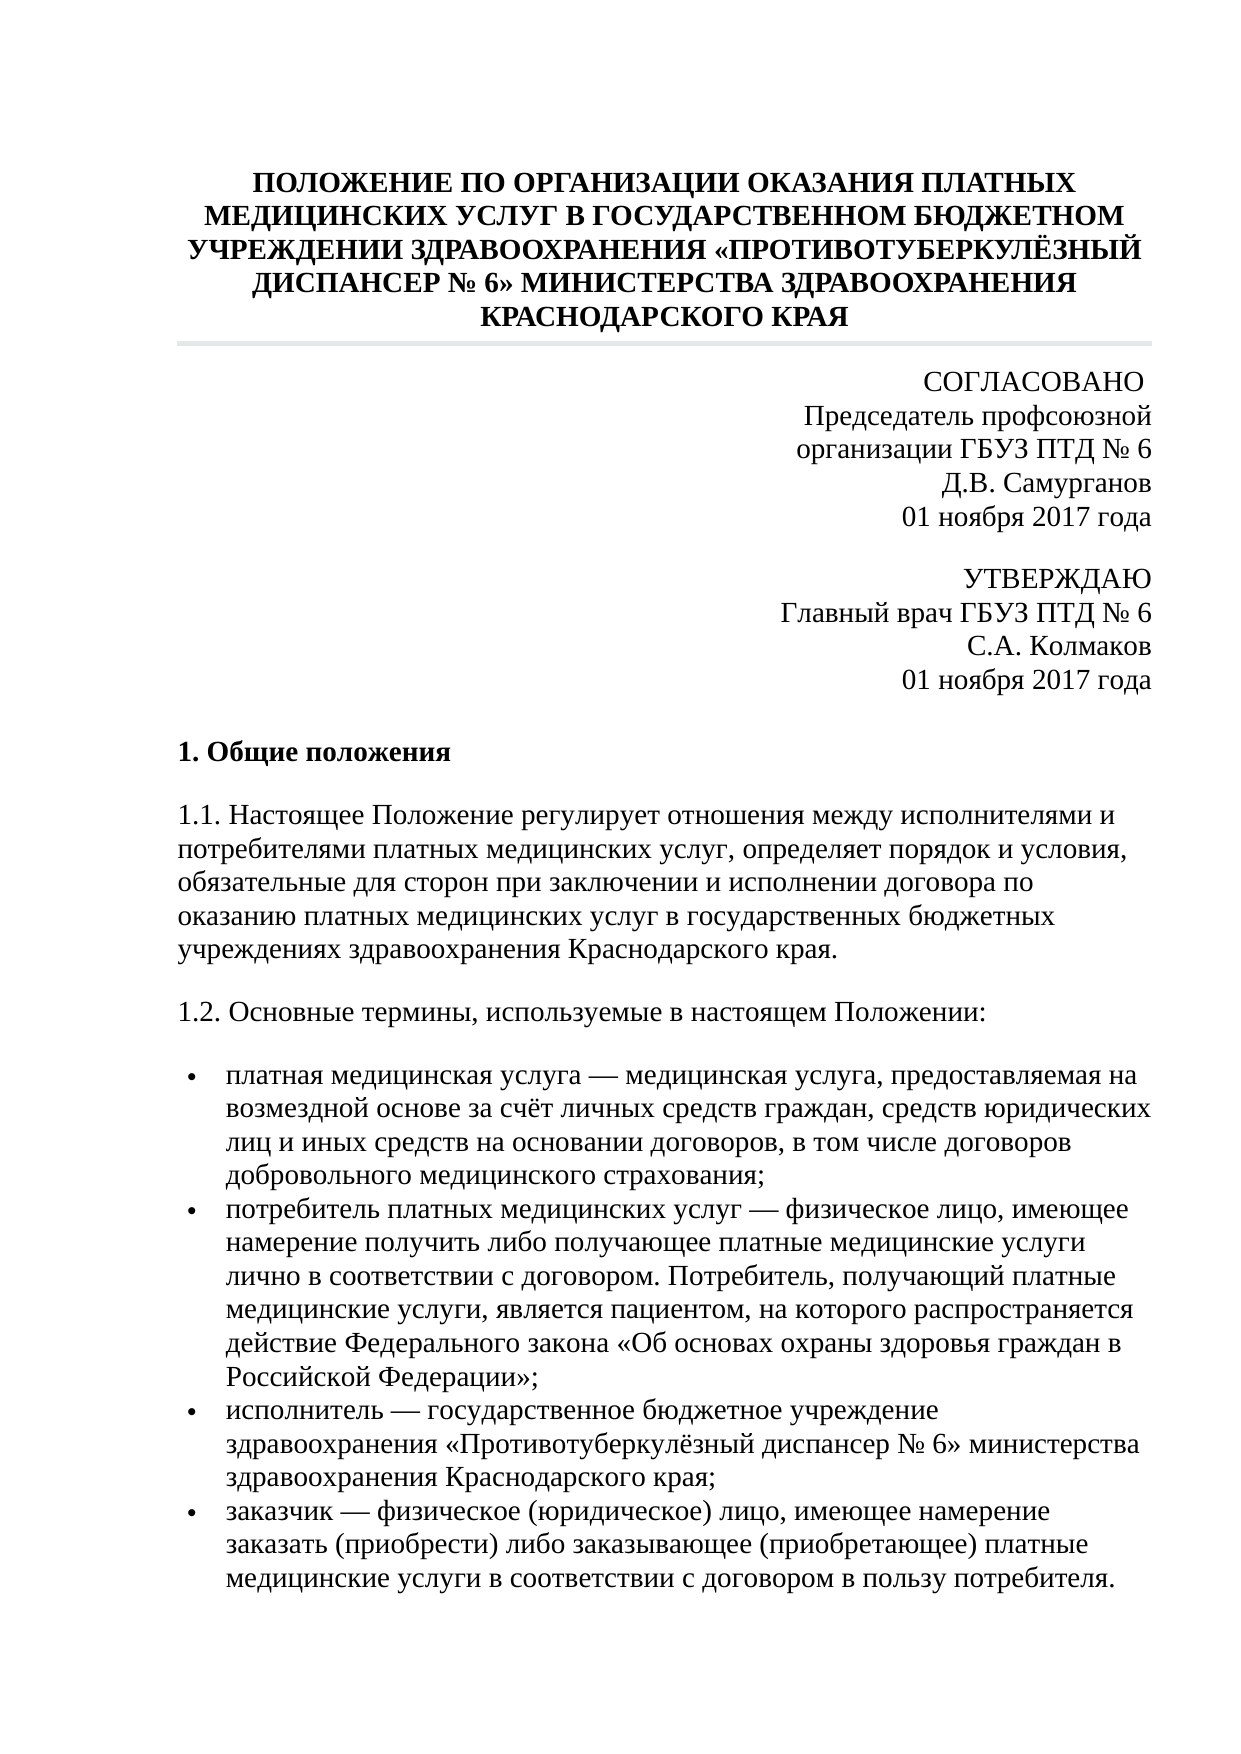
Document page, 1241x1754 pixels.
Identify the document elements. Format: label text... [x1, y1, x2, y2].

text СОГЛАСОВАНО Председатель профсоюзной [177, 364, 1152, 432]
text 1.1. Настоящее Положение регулирует отношения между исполнителями и потребителями платных медицинских услуг, определяет порядок и условия, обязательные для сторон при заключении и исполнении договора по оказанию платных медицинских услуг в государственных бюджетных учреждениях здравоохранения Краснодарского края. [177, 797, 1152, 965]
text ПОЛОЖЕНИЕ ПО ОРГАНИЗАЦИИ ОКАЗАНИЯ ПЛАТНЫХ МЕДИЦИНСКИХ УСЛУГ В ГОСУДАРСТВЕННОМ БЮДЖЕТНОМ УЧРЕЖДЕНИИ ЗДРАВООХРАНЕНИЯ «ПРОТИВОТУБЕРКУЛЁЗНЫЙ ДИСПАНСЕР № 6» МИНИСТЕРСТВА ЗДРАВООХРАНЕНИЯ КРАСНОДАРСКОГО КРАЯ [177, 165, 1152, 341]
list потребитель платных медицинских услуг — физическое лицо, имеющее намерение получить либо получающее платные медицинские услуги лично в соответствии с договором. Потребитель, получающий платные медицинские услуги, является пациентом, на которого распространяется действие Федерального закона «Об основах охраны здоровья граждан в Российской Федерации»; [188, 1191, 1152, 1392]
list заказчик — физическое (юридическое) лицо, имеющее намерение заказать (приобрести) либо заказывающее (приобретающее) платные медицинские услуги в соответствии с договором в пользу потребителя. [188, 1493, 1152, 1593]
text организации ГБУЗ ПТД № 6 Д.В. Самурганов 01 ноября 2017 года [177, 432, 1152, 532]
list платная медицинская услуга — медицинская услуга, предоставляемая на возмездной основе за счёт личных средств граждан, средств юридических лиц и иных средств на основании договоров, в том числе договоров добровольного медицинского страхования; [188, 1057, 1152, 1191]
list исполнитель — государственное бюджетное учреждение здравоохранения «Противотуберкулёзный диспансер № 6» министерства здравоохранения Краснодарского края; [188, 1392, 1152, 1493]
text 1. Общие положения [177, 734, 1152, 768]
text 1.2. Основные термины, используемые в настоящем Положении: [177, 994, 1152, 1028]
text УТВЕРЖДАЮ Главный врач ГБУЗ ПТД № 6 С.А. Колмаков 01 ноября 2017 года [177, 561, 1152, 696]
